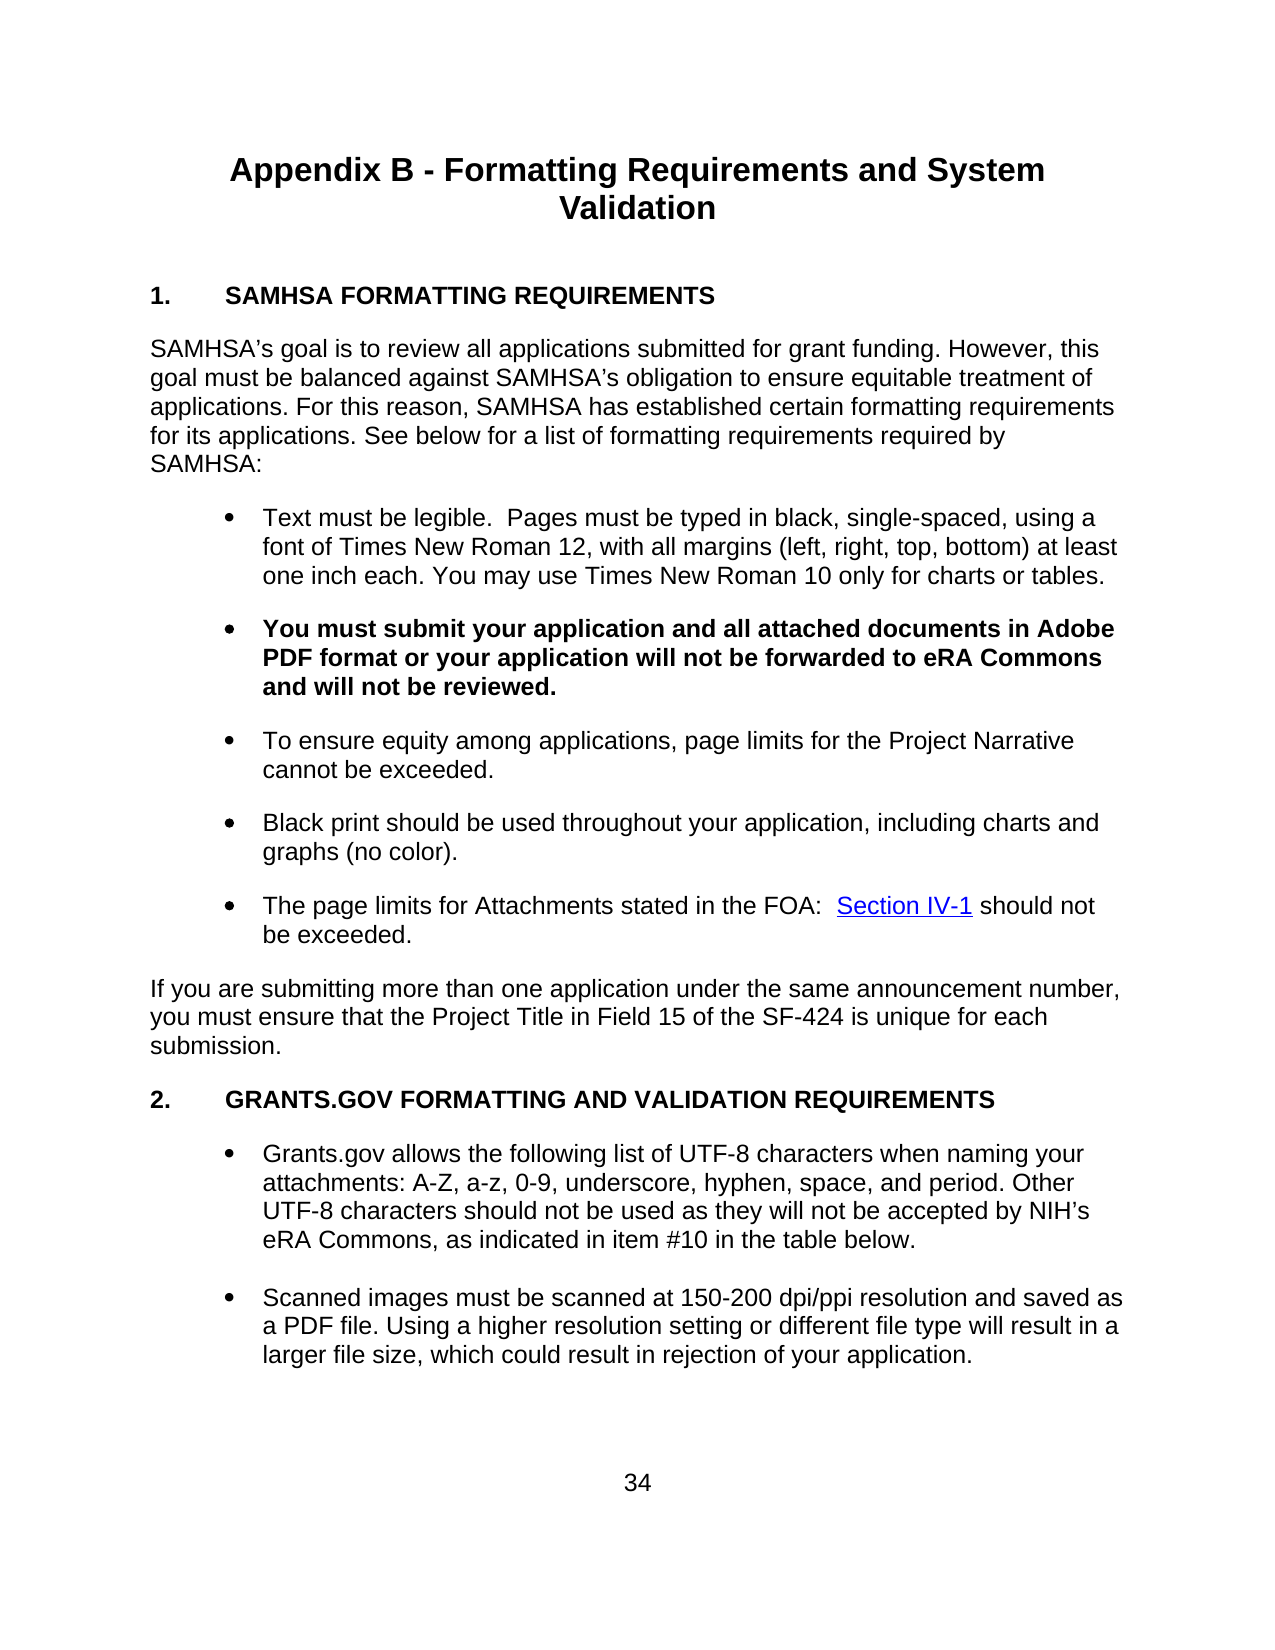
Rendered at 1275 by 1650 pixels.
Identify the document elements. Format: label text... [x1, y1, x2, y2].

subtitle Appendix B - Formatting Requirements and System Validation [150, 150, 1125, 227]
list The page limits for Attachments stated in the FOA: Section IV-1 should not be exceeded. [225, 891, 1125, 949]
text If you are submitting more than one application under the same announcement number, you must ensure that the Project Title in Field 15 of the SF-424 is unique for each submission. [150, 974, 1125, 1060]
subtitle GRANTS.GOV FORMATTING AND VALIDATION REQUIREMENTS [150, 1085, 1125, 1114]
list Black print should be used throughout your application, including charts and graphs (no color). [225, 808, 1125, 866]
list To ensure equity among applications, page limits for the Project Narrative cannot be exceeded. [225, 726, 1125, 783]
list Text must be legible. Pages must be typed in black, single-spaced, using a font of Times New Roman 12, with all margins (left, right, top, bottom) at least one inch each. You may use Times New Roman 10 only for charts or tables. [225, 503, 1125, 589]
list Scanned images must be scanned at 150-200 dpi/ppi resolution and saved as a PDF file. Using a higher resolution setting or different file type will result in a larger file size, which could result in rejection of your application. [225, 1282, 1125, 1369]
subtitle SAMHSA FORMATTING REQUIREMENTS [150, 281, 1125, 309]
list Grants.gov allows the following list of UTF-8 characters when naming your attachments: A-Z, a-z, 0-9, underscore, hyphen, space, and period. Other UTF-8 characters should not be used as they will not be accepted by NIH’s eRA Commons, as indicated in item #10 in the table below. [225, 1139, 1125, 1254]
list You must submit your application and all attached documents in Adobe PDF format or your application will not be forwarded to eRA Commons and will not be reviewed. [225, 614, 1125, 701]
text SAMHSA’s goal is to review all applications submitted for grant funding. However, this goal must be balanced against SAMHSA’s obligation to ensure equitable treatment of applications. For this reason, SAMHSA has established certain formatting requirements for its applications. See below for a list of formatting requirements required by SAMHSA: [150, 334, 1125, 478]
